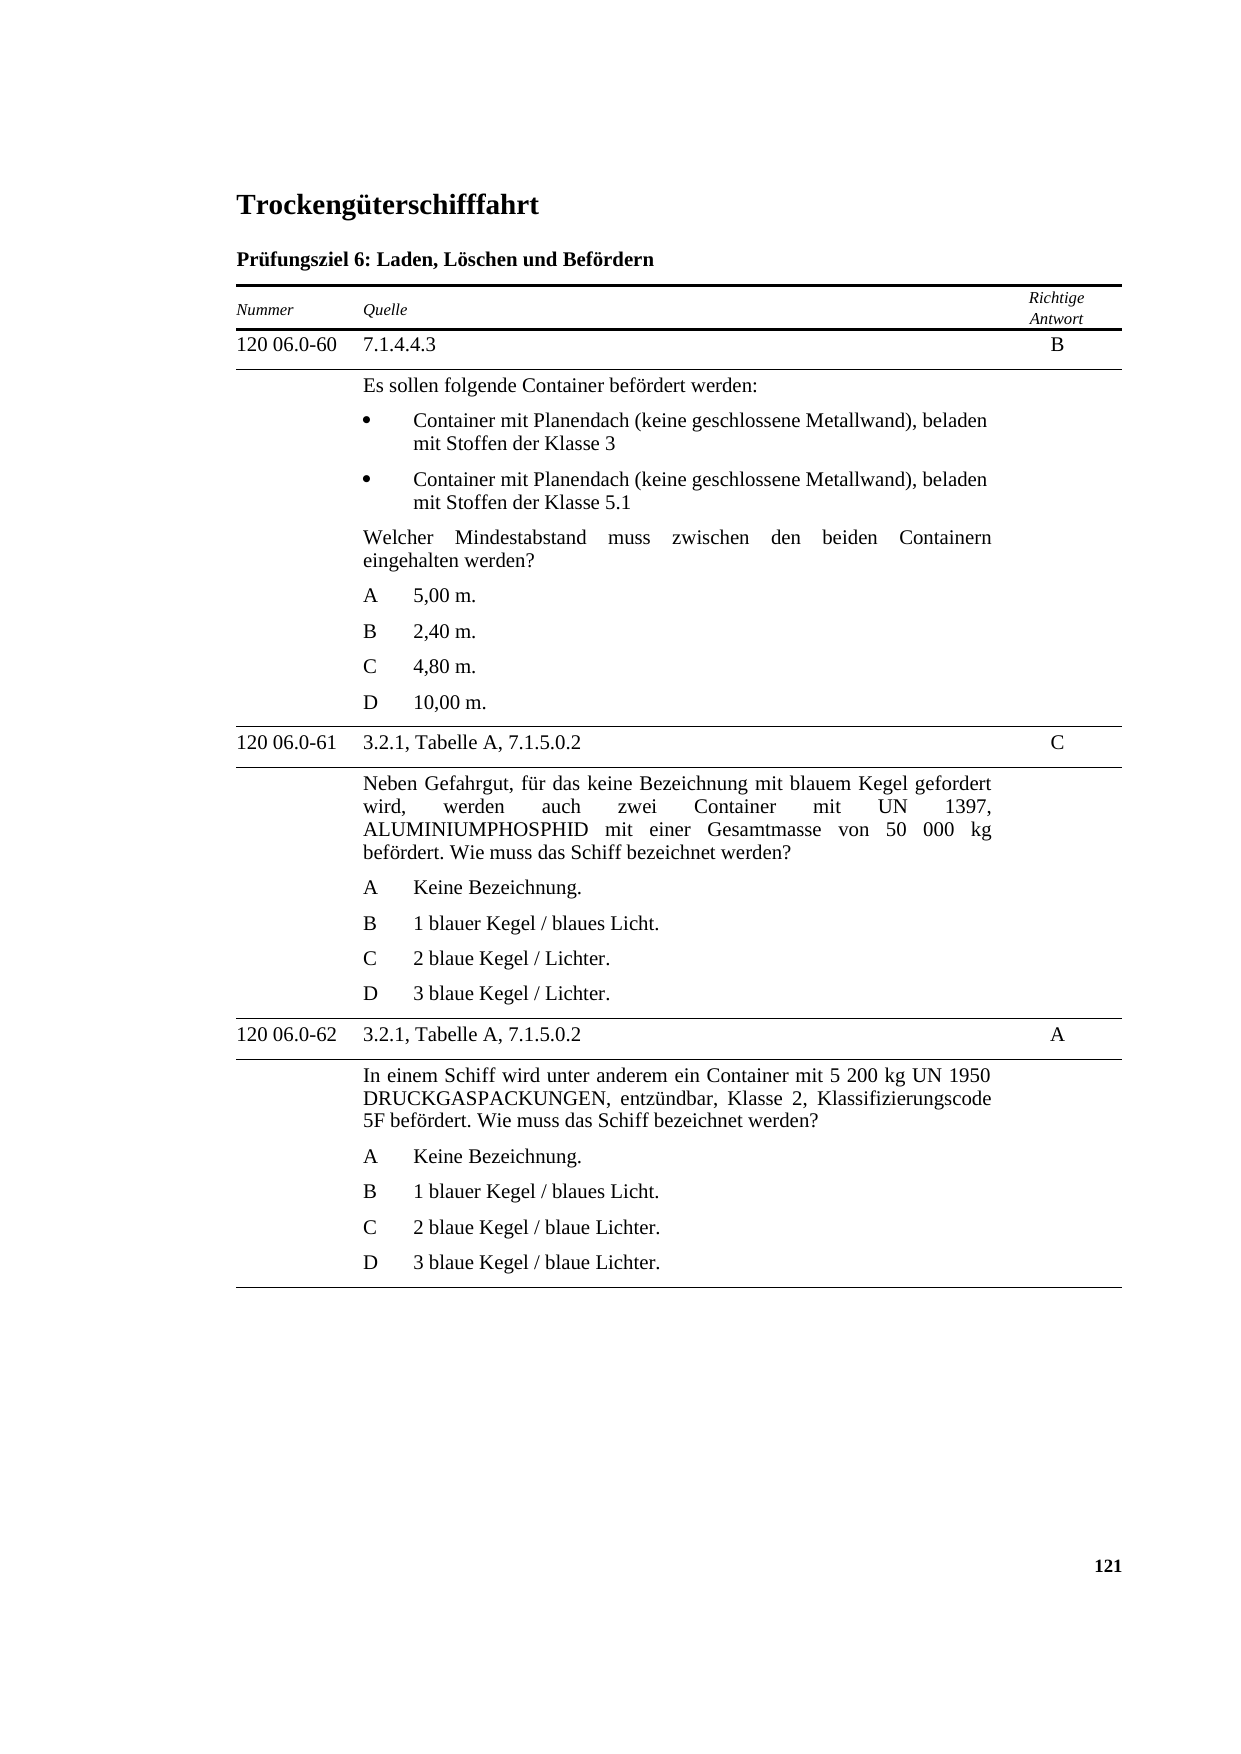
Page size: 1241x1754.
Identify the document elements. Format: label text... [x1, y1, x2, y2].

table_cell Nummer [236, 287, 363, 328]
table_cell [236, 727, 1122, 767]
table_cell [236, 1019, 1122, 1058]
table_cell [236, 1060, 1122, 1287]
table_cell Richtige Antwort [1004, 287, 1122, 328]
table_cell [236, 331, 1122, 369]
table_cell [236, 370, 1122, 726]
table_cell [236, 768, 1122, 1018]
table_header Trockengüterschifffahrt Prüfungsziel 6: Laden, Löschen und Befördern [236, 177, 1122, 283]
table_cell Quelle [363, 287, 1004, 328]
